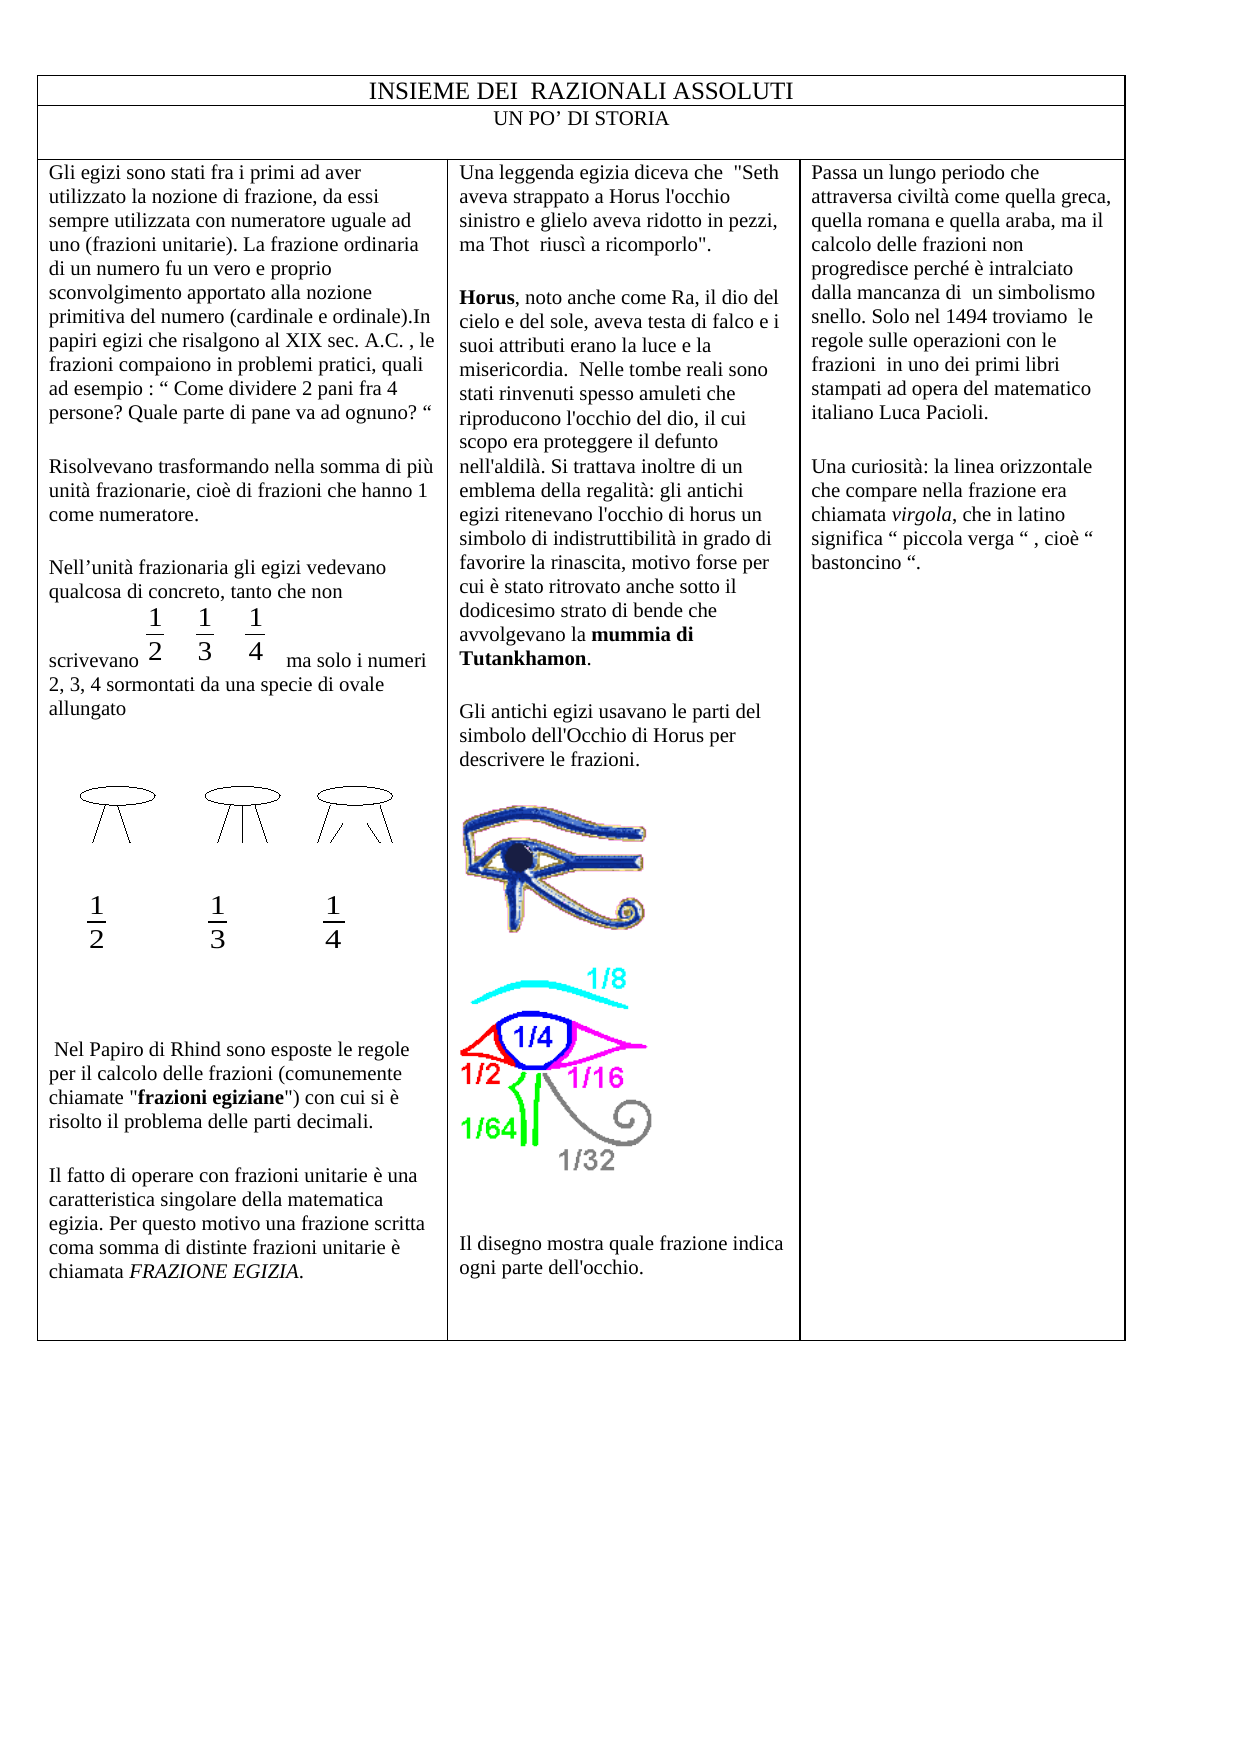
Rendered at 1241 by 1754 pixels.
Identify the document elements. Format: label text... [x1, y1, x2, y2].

table_cell Passa un lungo periodo che attraversa civiltà come quella greca, quella romana e quella araba, ma il calcolo delle frazioni non progredisce perché è intralciato dalla mancanza di un simbolismo snello. Solo nel 1494 troviamo le regole sulle operazioni con le frazioni in uno dei primi libri stampati ad opera del matematico italiano Luca Pacioli. Una curiosità: la linea orizzontale che compare nella frazione era chiamata virgola, che in latino significa “ piccola verga “ , cioè “ bastoncino “. [801, 160, 1124, 1340]
picture [459, 800, 649, 937]
picture [459, 965, 653, 1172]
table_cell Una leggenda egizia diceva che "Seth aveva strappato a Horus l'occhio sinistro e glielo aveva ridotto in pezzi, ma Thot riuscì a ricomporlo". Horus, noto anche come Ra, il dio del cielo e del sole, aveva testa di falco e i suoi attributi erano la luce e la misericordia. Nelle tombe reali sono stati rinvenuti spesso amuleti che riproducono l'occhio del dio, il cui scopo era proteggere il defunto nell'aldilà. Si trattava inoltre di un emblema della regalità: gli antichi egizi ritenevano l'occhio di horus un simbolo di indistruttibilità in grado di favorire la rinascita, motivo forse per cui è stato ritrovato anche sotto il dodicesimo strato di bende che avvolgevano la mummia di Tutankhamon. Gli antichi egizi usavano le parti del simbolo dell'Occhio di Horus per descrivere le frazioni. Il disegno mostra quale frazione indica ogni parte dell'occhio. [448, 160, 799, 1340]
table_cell Gli egizi sono stati fra i primi ad aver utilizzato la nozione di frazione, da essi sempre utilizzata con numeratore uguale ad uno (frazioni unitarie). La frazione ordinaria di un numero fu un vero e proprio sconvolgimento apportato alla nozione primitiva del numero (cardinale e ordinale).In papiri egizi che risalgono al XIX sec. A.C. , le frazioni compaiono in problemi pratici, quali ad esempio : “ Come dividere 2 pani fra 4 persone? Quale parte di pane va ad ognuno? “ Risolvevano trasformando nella somma di più unità frazionarie, cioè di frazioni che hanno 1 come numeratore. Nell’unità frazionaria gli egizi vedevano qualcosa di concreto, tanto che non scrivevano ma solo i numeri 2, 3, 4 sormontati da una specie di ovale allungato Nel Papiro di Rhind sono esposte le regole per il calcolo delle frazioni (comunemente chiamate "frazioni egiziane") con cui si è risolto il problema delle parti decimali. Il fatto di operare con frazioni unitarie è una caratteristica singolare della matematica egizia. Per questo motivo una frazione scritta coma somma di distinte frazioni unitarie è chiamata FRAZIONE EGIZIA. [38, 160, 447, 1340]
table_header INSIEME DEI RAZIONALI ASSOLUTI [38, 76, 1124, 105]
table_cell UN PO’ DI STORIA [38, 106, 1124, 159]
